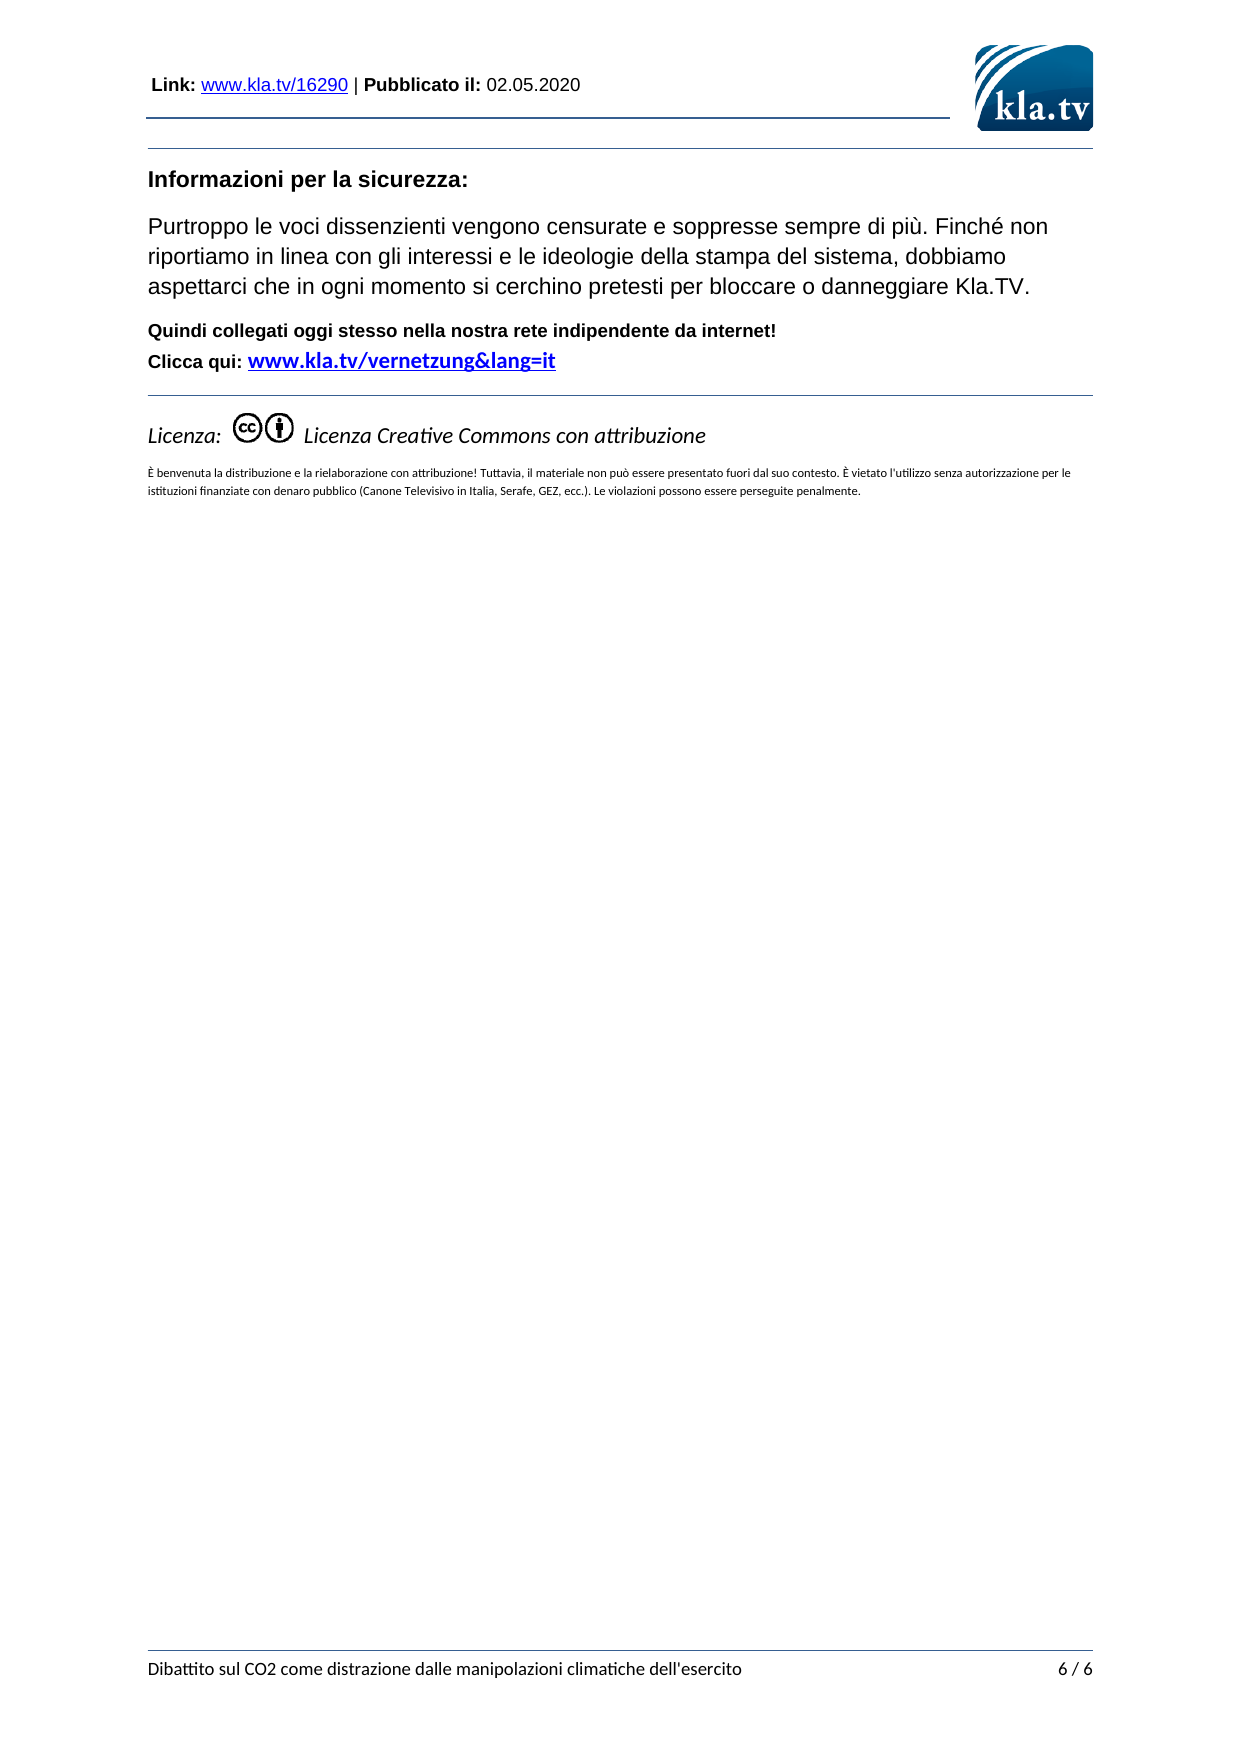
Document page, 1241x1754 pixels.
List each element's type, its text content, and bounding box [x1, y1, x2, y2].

text È benvenuta la distribuzione e la rielaborazione con attribuzione! Tuttavia, il materiale non può essere presentato fuori dal suo contesto. È vietato l'utilizzo senza autorizzazione per le istituzioni finanziate con denaro pubblico (Canone Televisivo in Italia, Serafe, GEZ, ecc.). Le violazioni possono essere perseguite penalmente. [148, 465, 1093, 498]
text Purtroppo le voci dissenzienti vengono censurate e soppresse sempre di più. Finché non riportiamo in linea con gli interessi e le ideologie della stampa del sistema, dobbiamo aspettarci che in ogni momento si cerchino pretesti per bloccare o danneggiare Kla.TV. [148, 213, 1093, 299]
text Quindi collegati oggi stesso nella nostra rete indipendente da internet! Clicca qui: www.kla.tv/vernetzung&lang=it [148, 320, 1093, 374]
text Informazioni per la sicurezza: [148, 149, 1093, 192]
text Licenza: Licenza Creative Commons con attribuzione [148, 396, 1093, 449]
